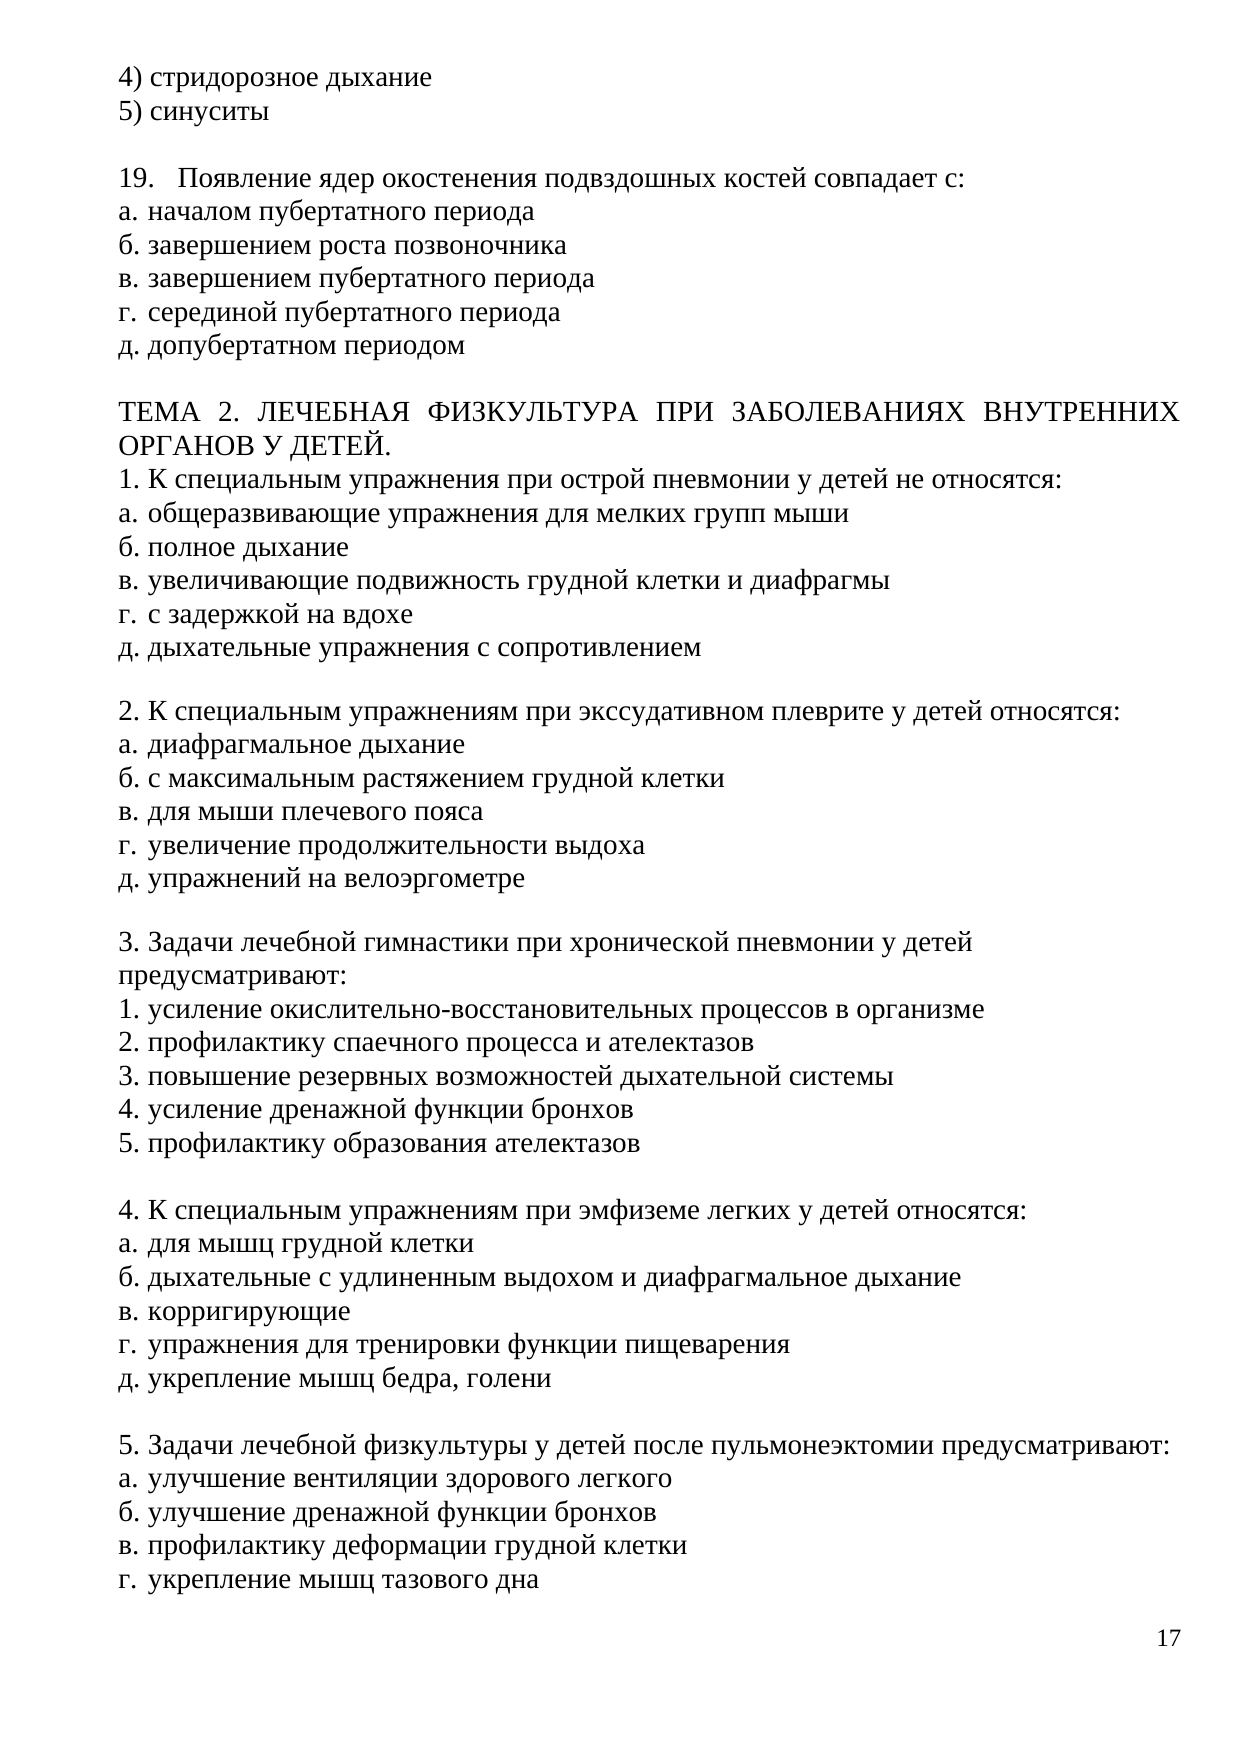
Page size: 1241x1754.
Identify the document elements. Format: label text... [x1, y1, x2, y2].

text г. укрепление мышц тазового дна [118, 1561, 1181, 1594]
text а. общеразвивающие упражнения для мелких групп мыши [118, 495, 1181, 529]
text 4. К специальным упражнениям при эмфиземе легких у детей относятся: [118, 1192, 1181, 1226]
text д. дыхательные упражнения с сопротивлением [118, 629, 1181, 663]
text г. увеличение продолжительности выдоха [118, 827, 1181, 860]
text б. улучшение дренажной функции бронхов [118, 1494, 1181, 1527]
text ТЕМА 2. ЛЕЧЕБНАЯ ФИЗКУЛЬТУРА ПРИ ЗАБОЛЕВАНИЯХ ВНУТРЕННИХ ОРГАНОВ У ДЕТЕЙ. [118, 394, 1181, 462]
text 19. Появление ядер окостенения подвздошных костей совпадает с: [118, 160, 1181, 193]
text в. завершением пубертатного периода [118, 260, 1181, 294]
text д. допубертатном периодом [118, 327, 1181, 361]
text б. дыхательные с удлиненным выдохом и диафрагмальное дыхание [118, 1259, 1181, 1293]
text в. профилактику деформации грудной клетки [118, 1527, 1181, 1561]
text 3. Задачи лечебной гимнастики при хронической пневмонии у детей предусматривают: [118, 924, 1181, 991]
text г. с задержкой на вдохе [118, 596, 1181, 629]
text б. завершением роста позвоночника [118, 227, 1181, 260]
text 5. Задачи лечебной физкультуры у детей после пульмонеэктомии предусматривают: [118, 1427, 1181, 1460]
text в. для мыши плечевого пояса [118, 793, 1181, 827]
text в. увеличивающие подвижность грудной клетки и диафрагмы [118, 562, 1181, 596]
text б. полное дыхание [118, 529, 1181, 562]
text 1. усиление окислительно-восстановительных процессов в организме [118, 991, 1181, 1024]
text а. для мышц грудной клетки [118, 1226, 1181, 1259]
text г. упражнения для тренировки функции пищеварения [118, 1326, 1181, 1360]
text д. упражнений на велоэргометре [118, 860, 1181, 894]
text 5. профилактику образования ателектазов [118, 1125, 1181, 1158]
text 1. К специальным упражнения при острой пневмонии у детей не относятся: [118, 462, 1181, 495]
text 4. усиление дренажной функции бронхов [118, 1091, 1181, 1125]
text 2. профилактику спаечного процесса и ателектазов [118, 1024, 1181, 1058]
text а. улучшение вентиляции здорового легкого [118, 1460, 1181, 1494]
text в. корригирующие [118, 1293, 1181, 1326]
text д. укрепление мышц бедра, голени [118, 1360, 1181, 1393]
text а. диафрагмальное дыхание [118, 726, 1181, 760]
text 2. К специальным упражнениям при экссудативном плеврите у детей относятся: [118, 693, 1181, 726]
text а. началом пубертатного периода [118, 193, 1181, 227]
text г. серединой пубертатного периода [118, 294, 1181, 327]
text 5) синуситы [118, 93, 1181, 126]
text 3. повышение резервных возможностей дыхательной системы [118, 1058, 1181, 1091]
text 4) стридорозное дыхание [118, 59, 1181, 93]
text б. с максимальным растяжением грудной клетки [118, 760, 1181, 793]
